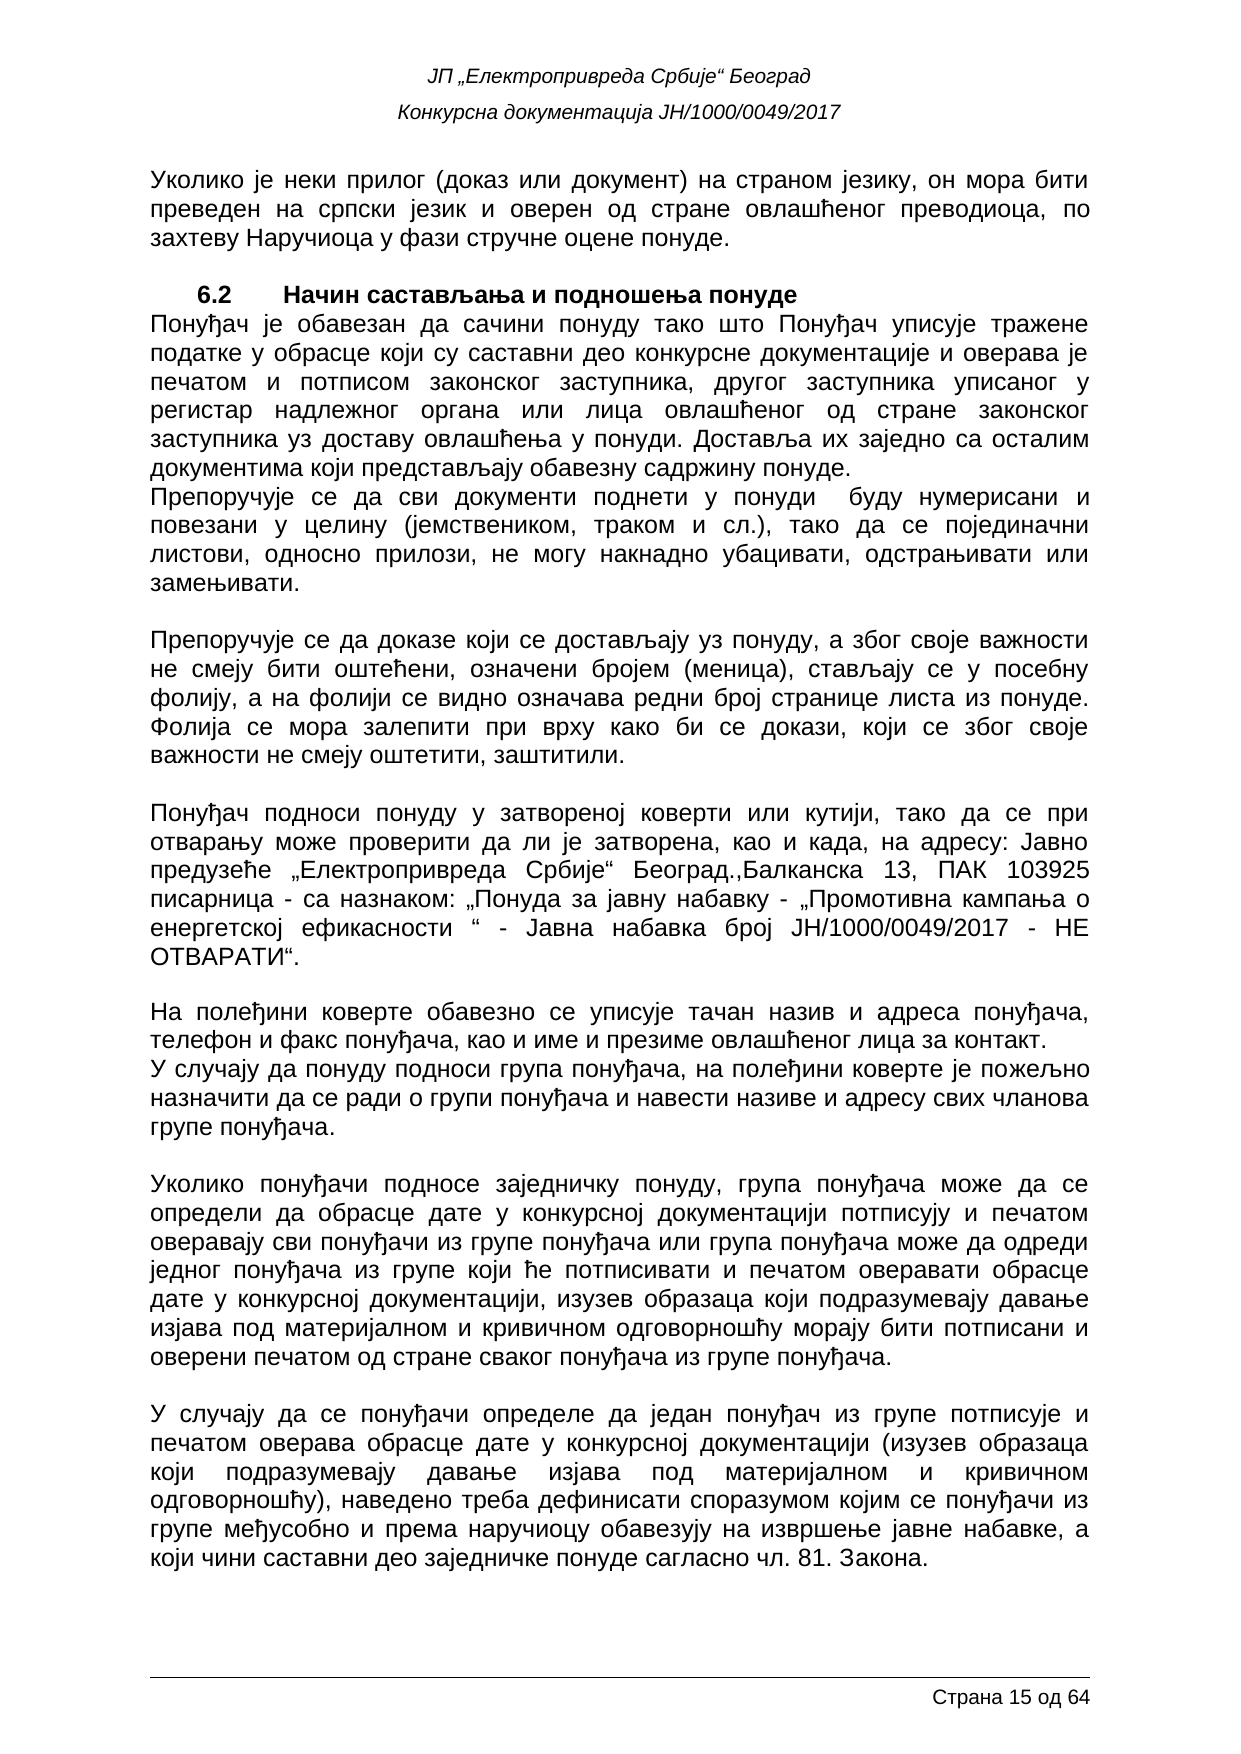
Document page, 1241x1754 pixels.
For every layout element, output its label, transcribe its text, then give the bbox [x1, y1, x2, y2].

text Уколико је неки прилог (доказ или документ) на страном језику, он мора бити преведен на српски језик и оверен од стране овлашћеног преводиоца, по захтеву Наручиоца у фази стручне оцене понуде. [150, 165, 1090, 252]
list Начин састављања и подношења понуде [197, 280, 1090, 309]
text У случају да понуду подноси група понуђача, на полеђини коверте је пожељно назначити да се ради о групи понуђача и навести називе и адресу свих чланова групе понуђача. [150, 1054, 1090, 1141]
text Уколико понуђачи подносе заједничку понуду, група понуђача може да се определи да обрасце дате у конкурсној документацији потписују и печатом оверавају сви понуђачи из групе понуђача или група понуђача може да одреди једног понуђача из групе који ће потписивати и печатом оверавати обрасце дате у конкурсној документацији, изузев образаца који подразумевају давање изјава под материјалном и кривичном одговорношћу морају бити потписани и оверени печатом од стране сваког понуђача из групе понуђача. [150, 1169, 1090, 1371]
text Препоручује се да сви документи поднети у понуди буду нумерисани и повезани у целину (јемствеником, траком и сл.), тако да се појединачни листови, односно прилози, не могу накнадно убацивати, одстрањивати или замењивати. [150, 482, 1090, 597]
text Понуђач подноси понуду у затвореној коверти или кутији, тако да се при отварању може проверити да ли је затворена, као и када, на адресу: Јавно предузеће „Електропривреда Србије“ Београд.,Балканска 13, ПАК 103925 писарница - са назнаком: „Понуда за јавну набавку - „Промотивна кампања о енергетској ефикасности “ - Јавна набавка број ЈН/1000/0049/2017 - НЕ ОТВАРАТИ“. [150, 798, 1090, 970]
text Препоручује се да доказе који се достављају уз понуду, а због своје важности не смеју бити оштећени, означени бројем (меница), стављају се у посебну фолију, а на фолији се видно означава редни број странице листа из понуде. Фолија се мора залепити при врху како би се докази, који се због своје важности не смеју оштетити, заштитили. [150, 625, 1090, 769]
text На полеђини коверте обавезно се уписује тачан назив и адреса понуђача, телефон и факс понуђача, као и име и презиме овлашћеног лица за контакт. [150, 997, 1090, 1054]
text Понуђач је обавезан да сачини понуду тако што Понуђач уписује тражене податке у обрасце који су саставни део конкурсне документације и оверава је печатом и потписом законског заступника, другог заступника уписаног у регистар надлежног органа или лица овлашћеног од стране законског заступника уз доставу овлашћења у понуди. Доставља их заједно са осталим документима који представљају обавезну садржину понуде. [150, 309, 1090, 482]
text У случају да се понуђачи определе да један понуђач из групе потписује и печатом оверава обрасце дате у конкурсној документацији (изузев образаца који подразумевају давање изјава под материјалном и кривичном одговорношћу), наведено треба дефинисати споразумом којим се понуђачи из групе међусобно и према наручиоцу обавезују на извршење јавне набавке, а који чини саставни део заједничке понуде сагласно чл. 81. Закона. [150, 1399, 1090, 1572]
